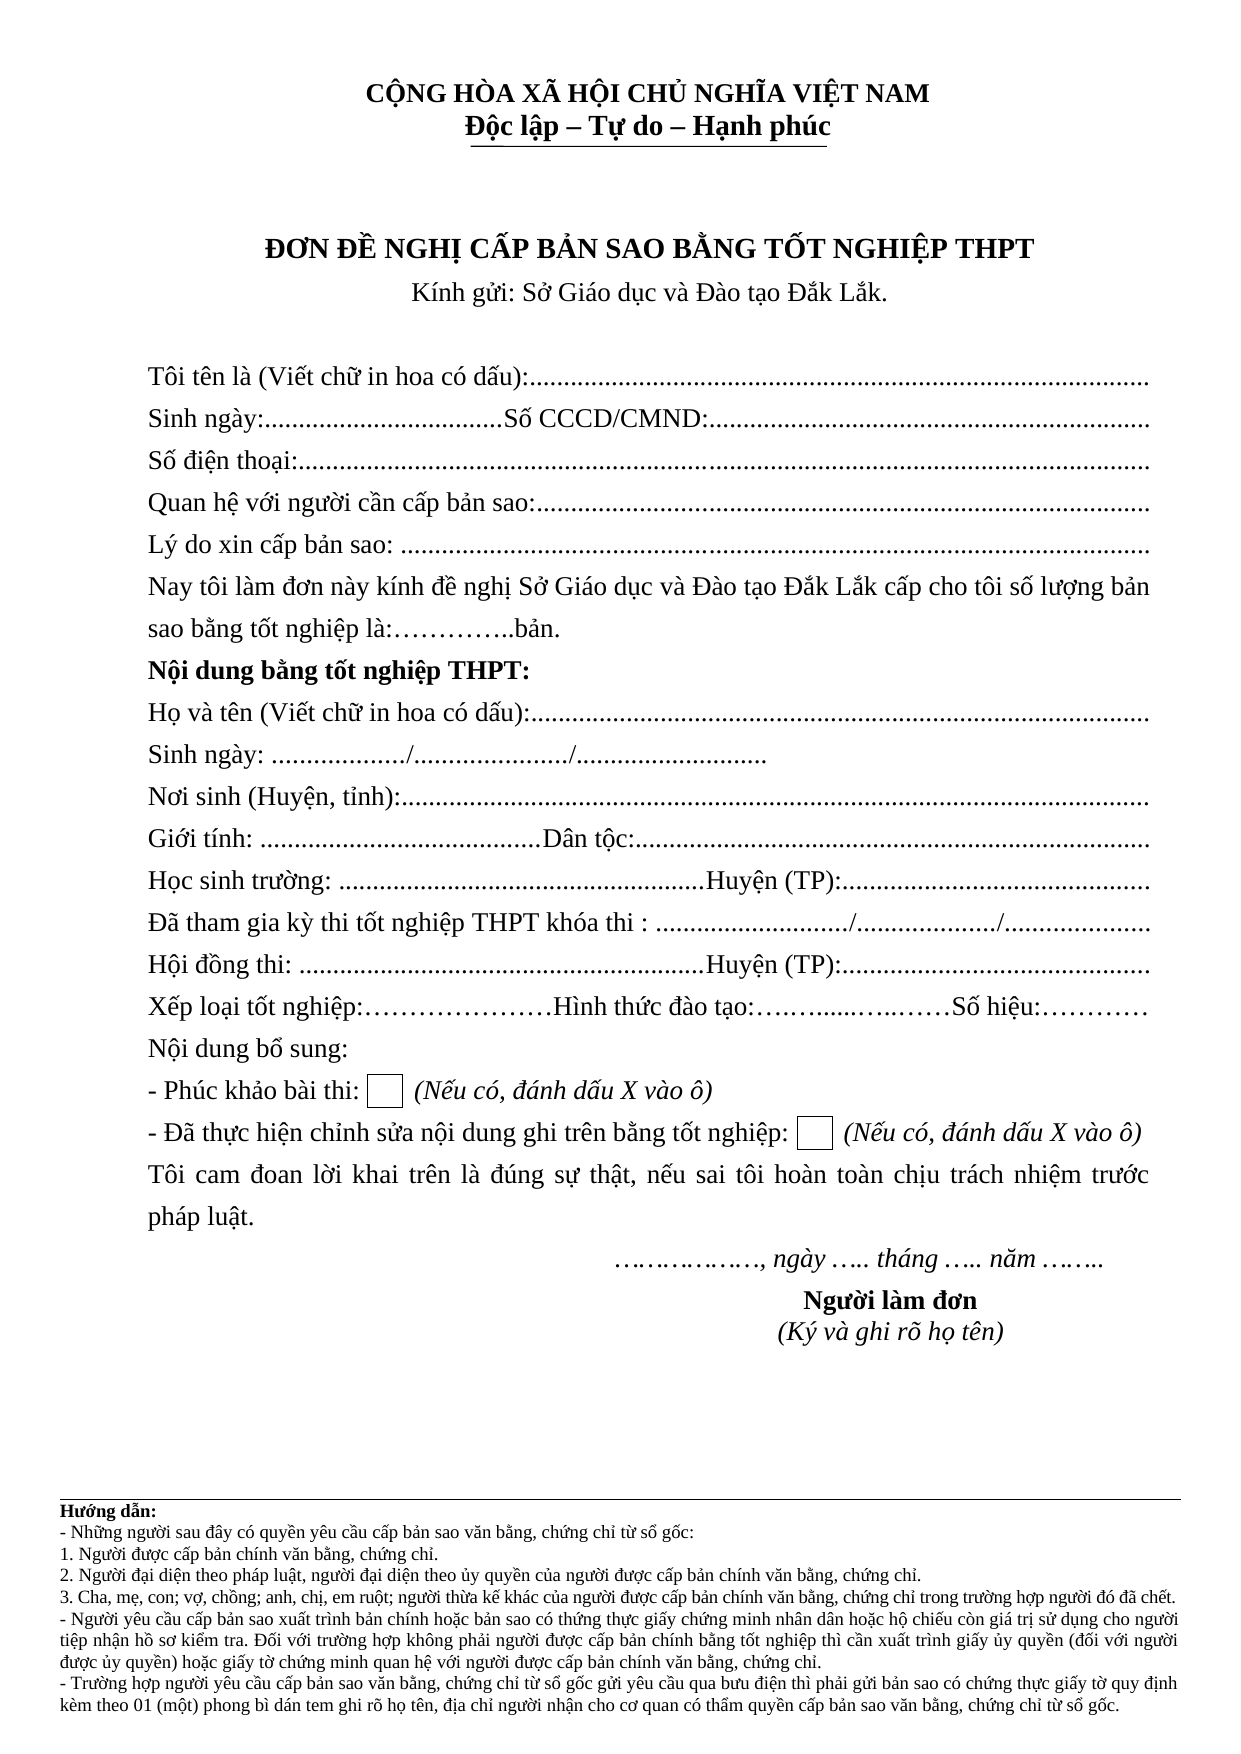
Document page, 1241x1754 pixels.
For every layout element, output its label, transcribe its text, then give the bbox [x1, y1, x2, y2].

table_header CỘNG HÒA XÃ HỘI CHỦ NGHĨA VIỆT NAM Độc lập – Tự do – Hạnh phúc [129, 77, 1167, 141]
text Họ và tên (Viết chữ in hoa có dấu): [148, 696, 1152, 727]
text Tôi cam đoan lời khai trên là đúng sự thật, nếu sai tôi hoàn toàn chịu trách nhiệm trước pháp luật. [148, 1158, 1152, 1231]
text Nay tôi làm đơn này kính đề nghị Sở Giáo dục và Đào tạo Đắk Lắk cấp cho tôi số lượng bản sao bằng tốt nghiệp là:…………..bản. [148, 570, 1152, 643]
text Nơi sinh (Huyện, tỉnh): [148, 780, 1152, 811]
text - Đã thực hiện chỉnh sửa nội dung ghi trên bằng tốt nghiệp: (Nếu có, đánh dấu X vào ô) [148, 1116, 797, 1147]
text Người làm đơn [148, 1284, 1152, 1315]
text Xếp loại tốt nghiệp:…………………Hình thức đào tạo: ….…......…..……Số hiệu:………… [148, 990, 1152, 1021]
text Học sinh trường: Huyện (TP): [148, 864, 1152, 895]
text (Ký và ghi rõ họ tên) [148, 1315, 1152, 1346]
text Giới tính: Dân tộc: [148, 822, 1152, 853]
text Nội dung bằng tốt nghiệp THPT: [148, 654, 1152, 685]
text ………………, ngày ….. tháng ….. năm …….. [148, 1242, 1152, 1273]
text Hội đồng thi: Huyện (TP): [148, 948, 1152, 979]
text Kính gửi: Sở Giáo dục và Đào tạo Đắk Lắk. [148, 276, 1152, 308]
table_cell [129, 141, 1167, 231]
text Sinh ngày: Số CCCD/CMND: [148, 402, 1152, 433]
text Sinh ngày: / / [148, 738, 1152, 769]
text Đã tham gia kỳ thi tốt nghiệp THPT khóa thi : / / [148, 906, 1152, 937]
text - Đã thực hiện chỉnh sửa nội dung ghi trên bằng tốt nghiệp: (Nếu có, đánh dấu X vào ô) [833, 1116, 1152, 1147]
text - Phúc khảo bài thi: (Nếu có, đánh dấu X vào ô) [148, 1074, 367, 1105]
text Quan hệ với người cần cấp bản sao: [148, 486, 1152, 517]
text - Phúc khảo bài thi: (Nếu có, đánh dấu X vào ô) [403, 1074, 1152, 1105]
text Số điện thoại: [148, 444, 1152, 476]
text Lý do xin cấp bản sao: [148, 528, 1152, 559]
text Tôi tên là (Viết chữ in hoa có dấu): [148, 360, 1152, 392]
text Nội dung bổ sung: [148, 1032, 1152, 1063]
text ĐƠN ĐỀ NGHỊ CẤP BẢN SAO BẰNG TỐT NGHIỆP THPT [148, 231, 1152, 265]
